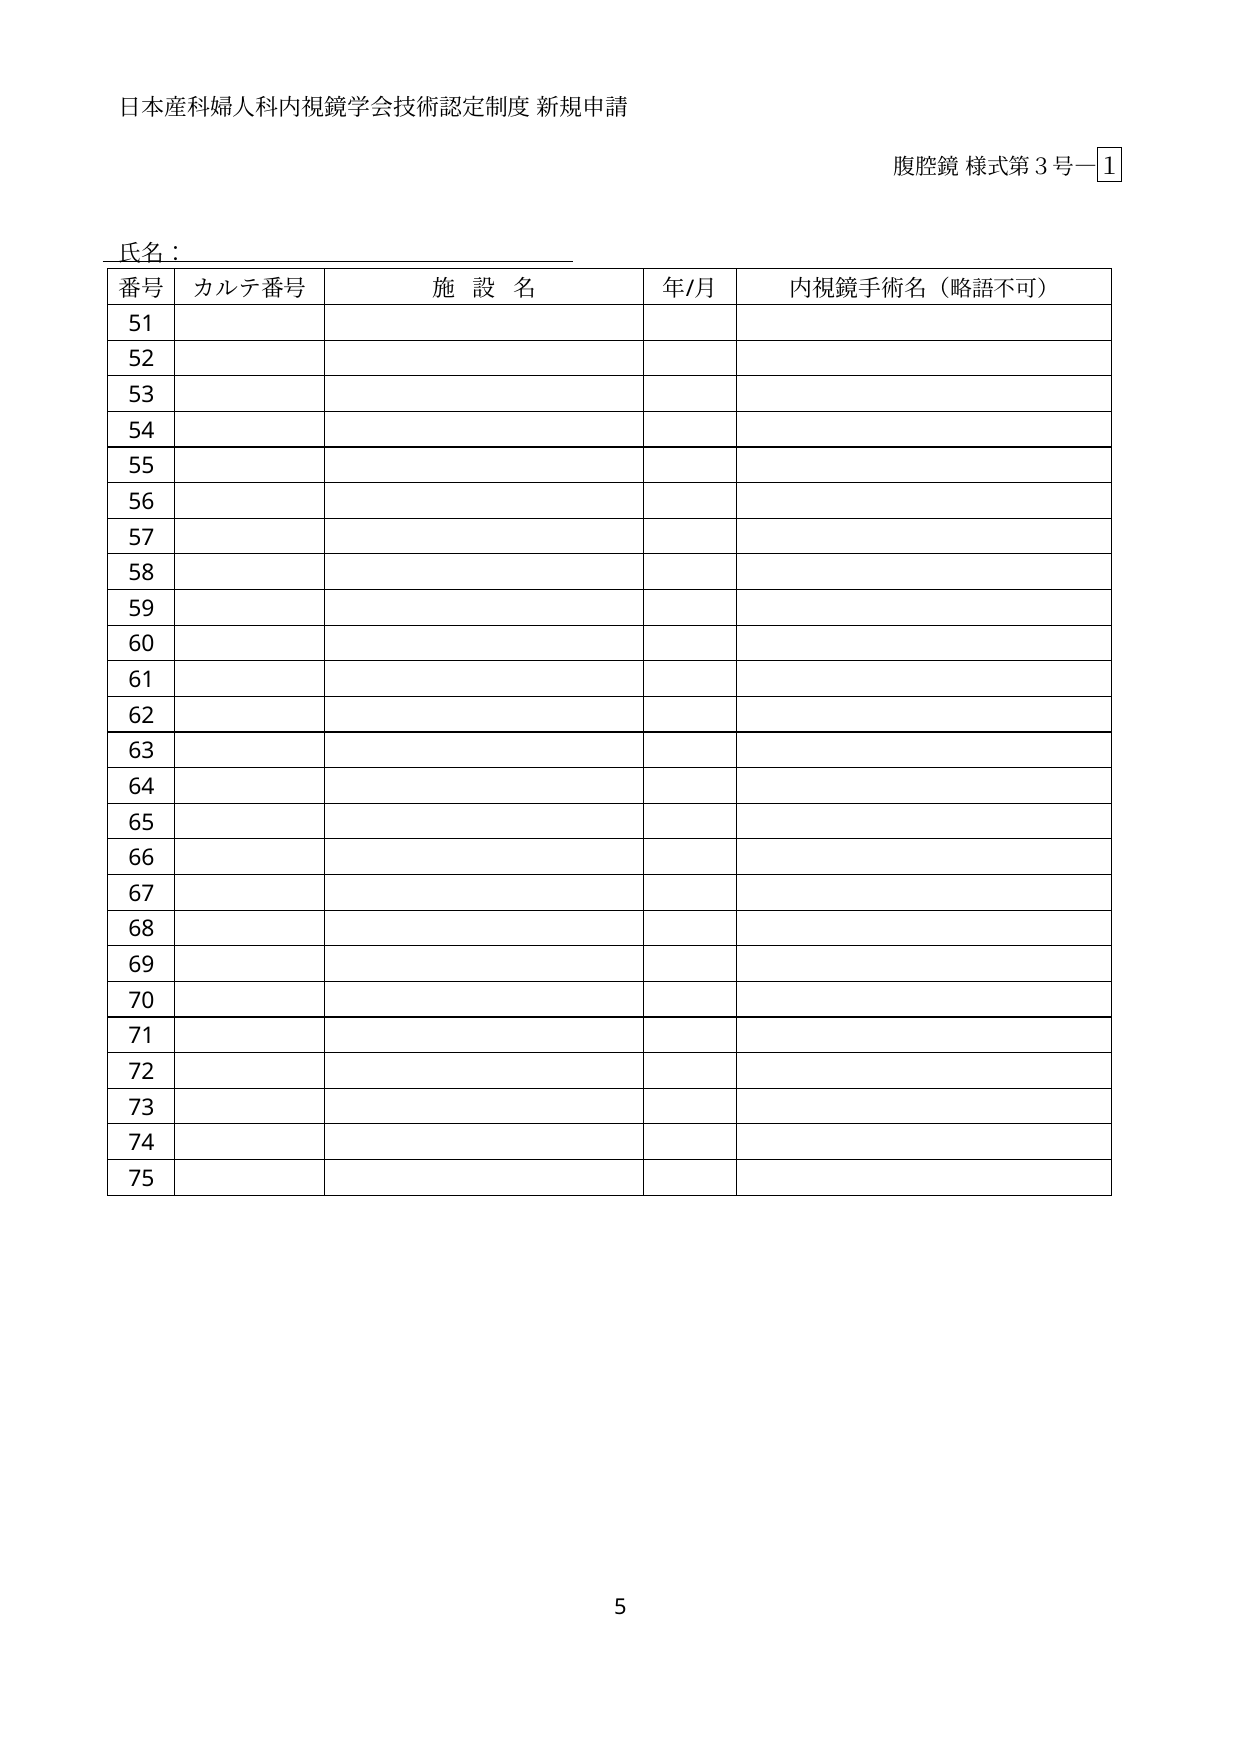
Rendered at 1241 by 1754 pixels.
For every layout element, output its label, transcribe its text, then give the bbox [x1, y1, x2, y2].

table_cell [175, 733, 324, 767]
table_cell [325, 946, 643, 981]
table_cell [644, 946, 736, 981]
table_cell 71 [108, 1018, 174, 1052]
table_cell [737, 982, 1111, 1016]
table_cell [737, 590, 1111, 624]
table_cell [175, 626, 324, 660]
table_cell [175, 661, 324, 696]
table_cell [644, 1018, 736, 1052]
table_cell [644, 982, 736, 1016]
table_cell [644, 376, 736, 411]
table_cell [325, 1018, 643, 1052]
table_cell [325, 626, 643, 660]
table_header カルテ番号 [175, 269, 324, 304]
table_cell 60 [108, 626, 174, 660]
table_cell [644, 412, 736, 446]
table_cell [325, 483, 643, 518]
table_cell 74 [108, 1124, 174, 1159]
table_cell [325, 1124, 643, 1159]
table_cell [737, 911, 1111, 945]
table_header 年/月 [644, 269, 736, 304]
table_cell 68 [108, 911, 174, 945]
table_cell [644, 1089, 736, 1123]
table_cell [737, 839, 1111, 874]
table_cell 72 [108, 1053, 174, 1088]
table_cell [325, 733, 643, 767]
table_cell 67 [108, 875, 174, 909]
table_cell [737, 1053, 1111, 1088]
table_cell [325, 697, 643, 731]
table_cell [325, 519, 643, 553]
table_header 内視鏡手術名（略語不可） [737, 269, 1111, 304]
table_cell [175, 697, 324, 731]
table_cell [737, 305, 1111, 339]
text 氏名： [118, 234, 1122, 268]
table_cell [644, 661, 736, 696]
table_cell [644, 697, 736, 731]
table_cell [737, 519, 1111, 553]
table_cell [325, 448, 643, 482]
table_cell [175, 448, 324, 482]
table_cell [175, 1053, 324, 1088]
table_cell [175, 875, 324, 909]
table_cell 63 [108, 733, 174, 767]
table_cell [175, 768, 324, 803]
table_cell [644, 590, 736, 624]
table_cell [325, 804, 643, 838]
table_cell [325, 341, 643, 375]
table_cell [644, 483, 736, 518]
table_cell [175, 946, 324, 981]
table_cell [644, 768, 736, 803]
table_cell [737, 733, 1111, 767]
table_cell [325, 590, 643, 624]
table_header 施 設 名 [325, 269, 643, 304]
table_cell [737, 412, 1111, 446]
table_cell [737, 768, 1111, 803]
table_cell [175, 305, 324, 339]
table_cell [325, 376, 643, 411]
table_cell [644, 1124, 736, 1159]
table_cell 70 [108, 982, 174, 1016]
table_cell [737, 1089, 1111, 1123]
table_cell [175, 412, 324, 446]
table_cell 64 [108, 768, 174, 803]
table_cell [175, 590, 324, 624]
table_cell [175, 1089, 324, 1123]
table_cell [325, 982, 643, 1016]
table_cell [644, 1160, 736, 1194]
table_cell [644, 519, 736, 553]
table_cell [737, 804, 1111, 838]
table_cell [644, 804, 736, 838]
table_cell 56 [108, 483, 174, 518]
table_cell [644, 733, 736, 767]
table_cell [644, 875, 736, 909]
table_cell 52 [108, 341, 174, 375]
table_cell [325, 661, 643, 696]
table_cell [737, 626, 1111, 660]
table_cell [737, 946, 1111, 981]
table_cell [175, 483, 324, 518]
table_cell 51 [108, 305, 174, 339]
table_cell [325, 305, 643, 339]
table_cell [737, 661, 1111, 696]
table_cell [737, 341, 1111, 375]
table_cell [737, 448, 1111, 482]
table_cell [644, 626, 736, 660]
table_cell [737, 1124, 1111, 1159]
table_cell [175, 519, 324, 553]
table_cell [737, 1160, 1111, 1194]
table_cell [175, 1124, 324, 1159]
table_cell [175, 1160, 324, 1194]
table_cell [325, 554, 643, 589]
table_cell [737, 697, 1111, 731]
table_cell [175, 341, 324, 375]
table_cell [644, 448, 736, 482]
table_cell 59 [108, 590, 174, 624]
table_cell 65 [108, 804, 174, 838]
table_cell [325, 768, 643, 803]
table_cell 69 [108, 946, 174, 981]
table_cell [325, 412, 643, 446]
table_header 番号 [108, 269, 174, 304]
table_cell [175, 804, 324, 838]
table_cell 57 [108, 519, 174, 553]
table_cell [737, 875, 1111, 909]
table_cell 53 [108, 376, 174, 411]
table_cell [175, 911, 324, 945]
table_cell 61 [108, 661, 174, 696]
table_cell 62 [108, 697, 174, 731]
table_cell [737, 554, 1111, 589]
table_cell 75 [108, 1160, 174, 1194]
table_cell [325, 1160, 643, 1194]
table_cell [737, 483, 1111, 518]
table_cell [644, 341, 736, 375]
table_cell 58 [108, 554, 174, 589]
table_cell 66 [108, 839, 174, 874]
table_cell [175, 982, 324, 1016]
table_cell [644, 305, 736, 339]
table_cell [644, 839, 736, 874]
text 腹腔鏡 様式第３号―１ [118, 130, 1122, 199]
table_cell [737, 376, 1111, 411]
table_cell [325, 911, 643, 945]
table_cell 73 [108, 1089, 174, 1123]
table_cell [325, 839, 643, 874]
table_cell [325, 875, 643, 909]
table_cell [175, 376, 324, 411]
table_cell [175, 554, 324, 589]
table_cell [644, 554, 736, 589]
table_cell 55 [108, 448, 174, 482]
table_cell [737, 1018, 1111, 1052]
table_cell [325, 1053, 643, 1088]
table_cell [175, 839, 324, 874]
table_cell 54 [108, 412, 174, 446]
table_cell [175, 1018, 324, 1052]
table_cell [325, 1089, 643, 1123]
table_cell [644, 911, 736, 945]
table_cell [644, 1053, 736, 1088]
